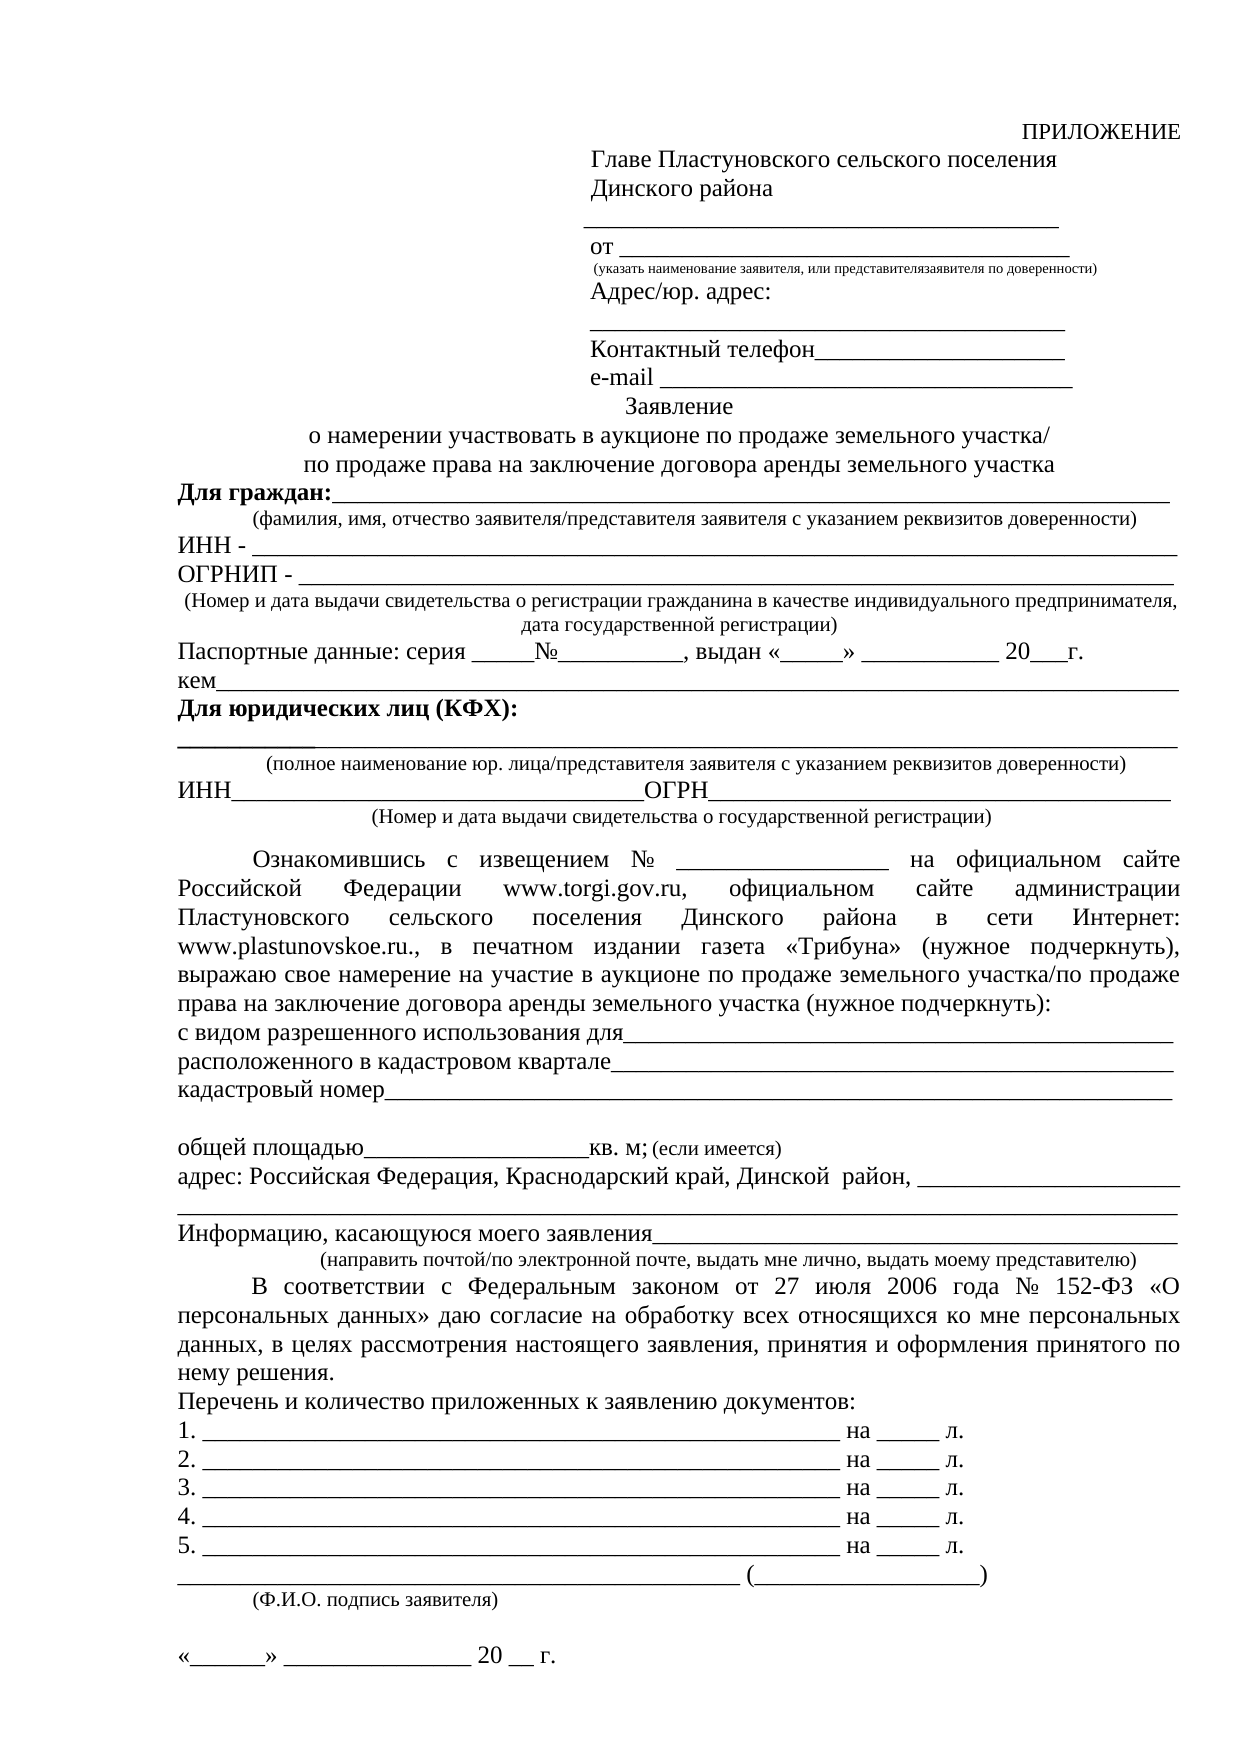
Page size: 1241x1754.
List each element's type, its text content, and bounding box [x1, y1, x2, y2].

text (указать наименование заявителя, или представителязаявителя по доверенности) [515, 259, 1181, 276]
text ПРИЛОЖЕНИЕ [177, 118, 1181, 144]
text Контактный телефон____________________ [515, 334, 1181, 362]
text (направить почтой/по электронной почте, выдать мне лично, выдать моему представителю) [177, 1247, 1181, 1271]
text Паспортные данные: серия _____№__________, выдан «_____» ___________ 20___г. [177, 636, 1181, 665]
text Динского района [591, 173, 1181, 202]
text (Номер и дата выдачи свидетельства о государственной регистрации) [177, 804, 1181, 828]
text расположенного в кадастровом квартале_____________________________________________ [177, 1046, 1181, 1074]
text о намерении участвовать в аукционе по продаже земельного участка/ [177, 420, 1181, 449]
text от ____________________________________ [515, 231, 1181, 259]
text «______» _______________ 20 __ г. [177, 1640, 1181, 1669]
text Ознакомившись с извещением № _________________ на официальном сайте Российской Федерации www.torgi.gov.ru, официальном сайте администрации Пластуновского сельского поселения Динского района в сети Интернет: www.plastunovskoe.ru., в печатном издании газета «Трибуна» (нужное подчеркнуть), выражаю свое намерение на участие в аукционе по продаже земельного участка/по продаже права на заключение договора аренды земельного участка (нужное подчеркнуть): [177, 844, 1181, 1017]
text 4. ___________________________________________________ на _____ л. [177, 1501, 1181, 1530]
text адрес: Российская Федерация, Краснодарский край, Динской район, _____________________ [177, 1161, 1181, 1189]
text (Ф.И.О. подпись заявителя) [177, 1587, 1181, 1611]
text 2. ___________________________________________________ на _____ л. [177, 1444, 1181, 1472]
text Главе Пластуновского сельского поселения [591, 144, 1181, 173]
text Для граждан:___________________________________________________________________ [177, 477, 1181, 506]
text Для юридических лиц (КФХ): [177, 693, 1181, 722]
text кем_____________________________________________________________________________ [177, 665, 1181, 693]
text с видом разрешенного использования для____________________________________________ [177, 1017, 1181, 1046]
text ИНН - __________________________________________________________________________ [177, 530, 1181, 559]
text 3. ___________________________________________________ на _____ л. [177, 1472, 1181, 1501]
text e-mail _________________________________ [515, 362, 1181, 391]
text по продаже права на заключение договора аренды земельного участка [177, 449, 1181, 477]
text Заявление [177, 391, 1181, 420]
text (Номер и дата выдачи свидетельства о регистрации гражданина в качестве индивидуального предпринимателя, дата государственной регистрации) [177, 588, 1181, 636]
text ОГРНИП - ______________________________________________________________________ [177, 559, 1181, 588]
text ______________________________________ [515, 305, 1181, 334]
text кадастровый номер_______________________________________________________________ [177, 1074, 1181, 1103]
text 5. ___________________________________________________ на _____ л. [177, 1530, 1181, 1559]
text В соответствии с Федеральным законом от 27 июля 2006 года № 152-ФЗ «О персональных данных» даю согласие на обработку всех относящихся ко мне персональных данных, в целях рассмотрения настоящего заявления, принятия и оформления принятого по нему решения. [177, 1271, 1181, 1386]
text ИНН_________________________________ОГРН_____________________________________ [177, 775, 1181, 804]
text общей площадью__________________кв. м; (если имеется) [177, 1132, 1181, 1161]
text (фамилия, имя, отчество заявителя/представителя заявителя с указанием реквизитов доверенности) [177, 506, 1181, 530]
text 1. ___________________________________________________ на _____ л. [177, 1415, 1181, 1444]
text ________________________________________________________________________________ [177, 722, 1181, 751]
text (полное наименование юр. лица/представителя заявителя с указанием реквизитов доверенности) [177, 751, 1181, 775]
text Информацию, касающуюся моего заявления__________________________________________ [177, 1218, 1181, 1247]
text _____________________________________________ (__________________) [177, 1559, 1181, 1587]
text Перечень и количество приложенных к заявлению документов: [177, 1386, 1181, 1415]
text ______________________________________ [177, 202, 1181, 231]
text ________________________________________________________________________________ [177, 1189, 1181, 1218]
text Адрес/юр. адрес: [515, 276, 1181, 305]
